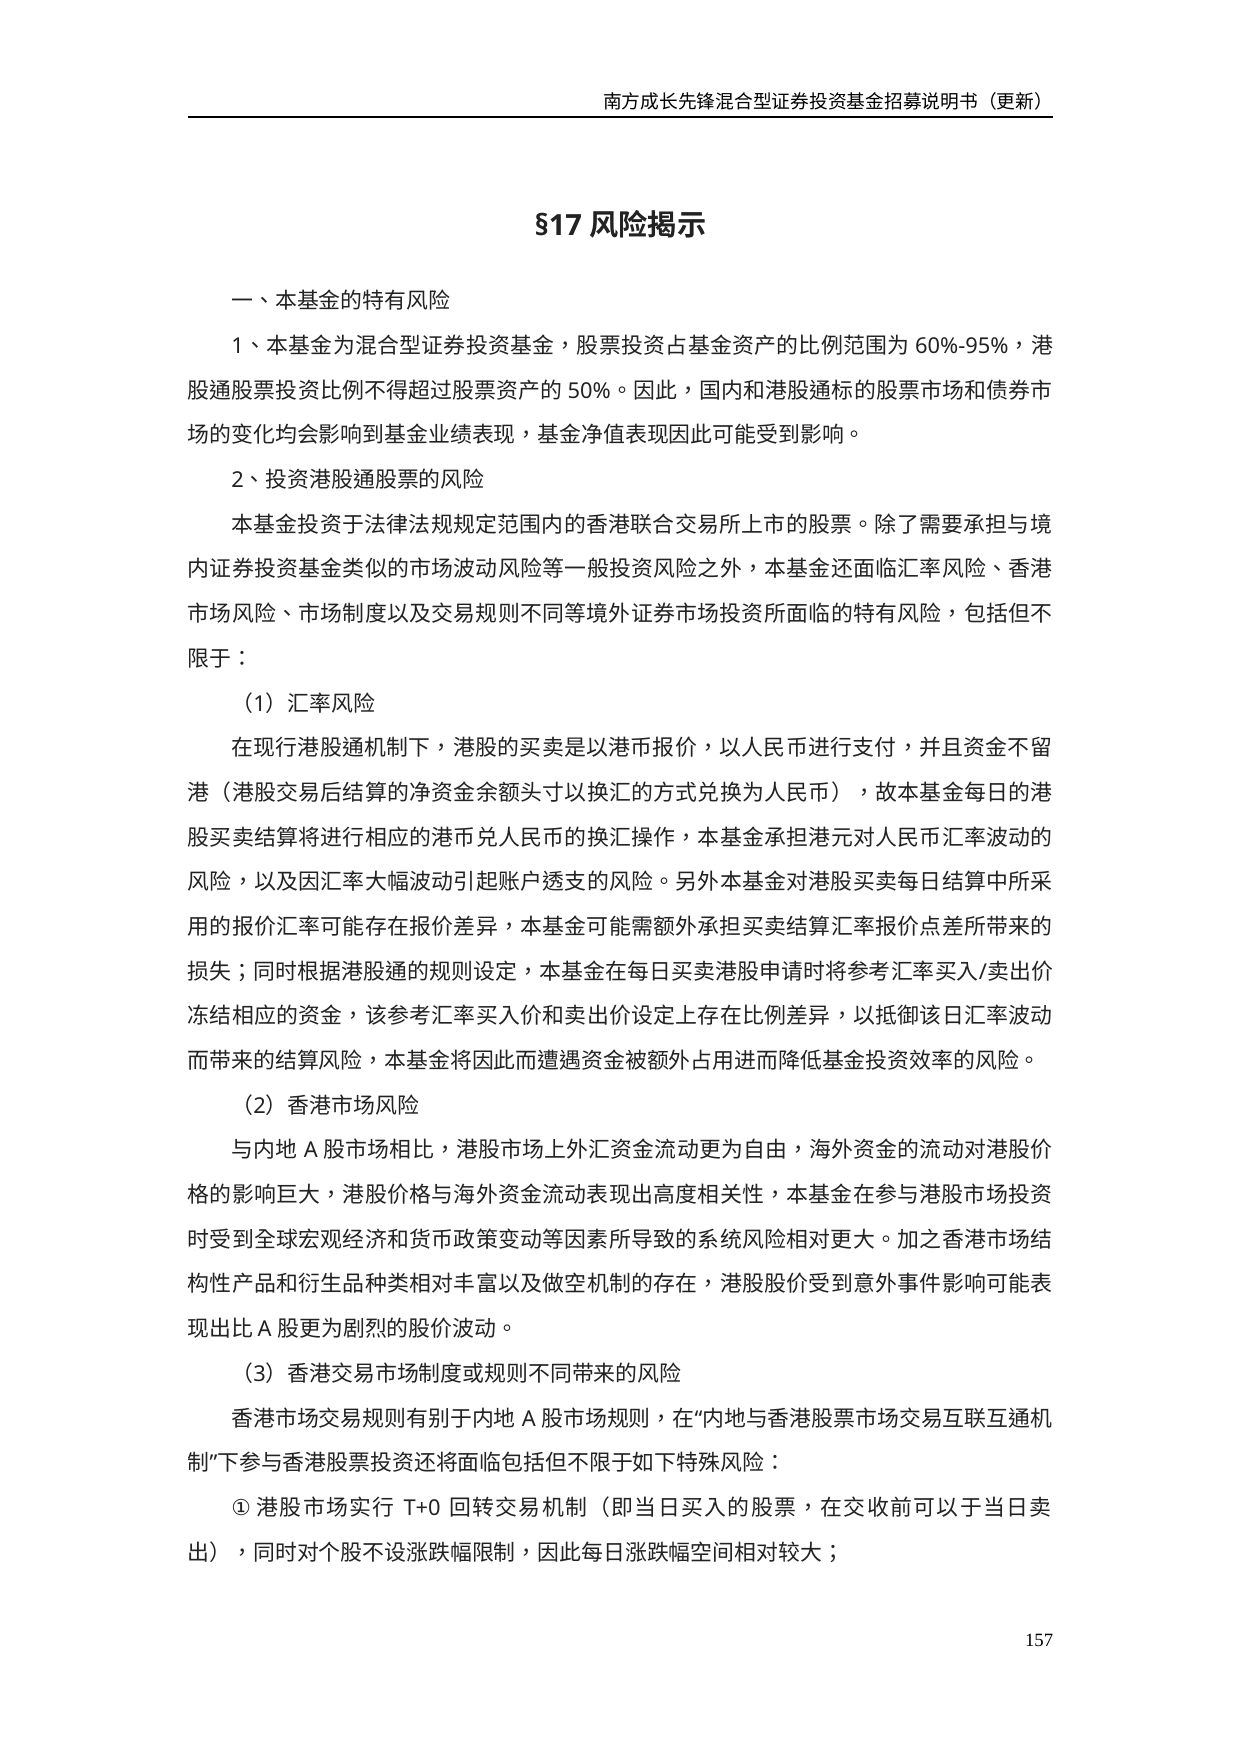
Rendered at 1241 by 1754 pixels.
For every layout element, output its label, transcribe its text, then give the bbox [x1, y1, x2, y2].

text 一、本基金的特有风险 [187, 285, 1053, 315]
text （2）香港市场风险 [187, 1090, 1053, 1119]
text （1）汇率风险 [187, 687, 1053, 717]
text 1、本基金为混合型证券投资基金，股票投资占基金资产的比例范围为60%-95%，港股通股票投资比例不得超过股票资产的50%。因此，国内和港股通标的股票市场和债券市场的变化均会影响到基金业绩表现，基金净值表现因此可能受到影响。 [187, 330, 1053, 449]
text ①港股市场实行 T+0 回转交易机制（即当日买入的股票，在交收前可以于当日卖出），同时对个股不设涨跌幅限制，因此每日涨跌幅空间相对较大； [187, 1492, 1053, 1566]
text 与内地 A 股市场相比，港股市场上外汇资金流动更为自由，海外资金的流动对港股价格的影响巨大，港股价格与海外资金流动表现出高度相关性，本基金在参与港股市场投资时受到全球宏观经济和货币政策变动等因素所导致的系统风险相对更大。加之香港市场结构性产品和衍生品种类相对丰富以及做空机制的存在，港股股价受到意外事件影响可能表现出比A 股更为剧烈的股价波动。 [187, 1134, 1053, 1343]
text §17 风险揭示 [187, 191, 1053, 256]
text 香港市场交易规则有别于内地 A 股市场规则，在“内地与香港股票市场交易互联互通机制”下参与香港股票投资还将面临包括但不限于如下特殊风险： [187, 1402, 1053, 1477]
text （3）香港交易市场制度或规则不同带来的风险 [187, 1358, 1053, 1388]
text 2、投资港股通股票的风险 [187, 464, 1053, 494]
text 本基金投资于法律法规规定范围内的香港联合交易所上市的股票。除了需要承担与境内证券投资基金类似的市场波动风险等一般投资风险之外，本基金还面临汇率风险、香港市场风险、市场制度以及交易规则不同等境外证券市场投资所面临的特有风险，包括但不限于： [187, 509, 1053, 673]
text 在现行港股通机制下，港股的买卖是以港币报价，以人民币进行支付，并且资金不留港（港股交易后结算的净资金余额头寸以换汇的方式兑换为人民币），故本基金每日的港股买卖结算将进行相应的港币兑人民币的换汇操作，本基金承担港元对人民币汇率波动的风险，以及因汇率大幅波动引起账户透支的风险。另外本基金对港股买卖每日结算中所采用的报价汇率可能存在报价差异，本基金可能需额外承担买卖结算汇率报价点差所带来的损失；同时根据港股通的规则设定，本基金在每日买卖港股申请时将参考汇率买入/卖出价冻结相应的资金，该参考汇率买入价和卖出价设定上存在比例差异，以抵御该日汇率波动而带来的结算风险，本基金将因此而遭遇资金被额外占用进而降低基金投资效率的风险。 [187, 732, 1053, 1075]
